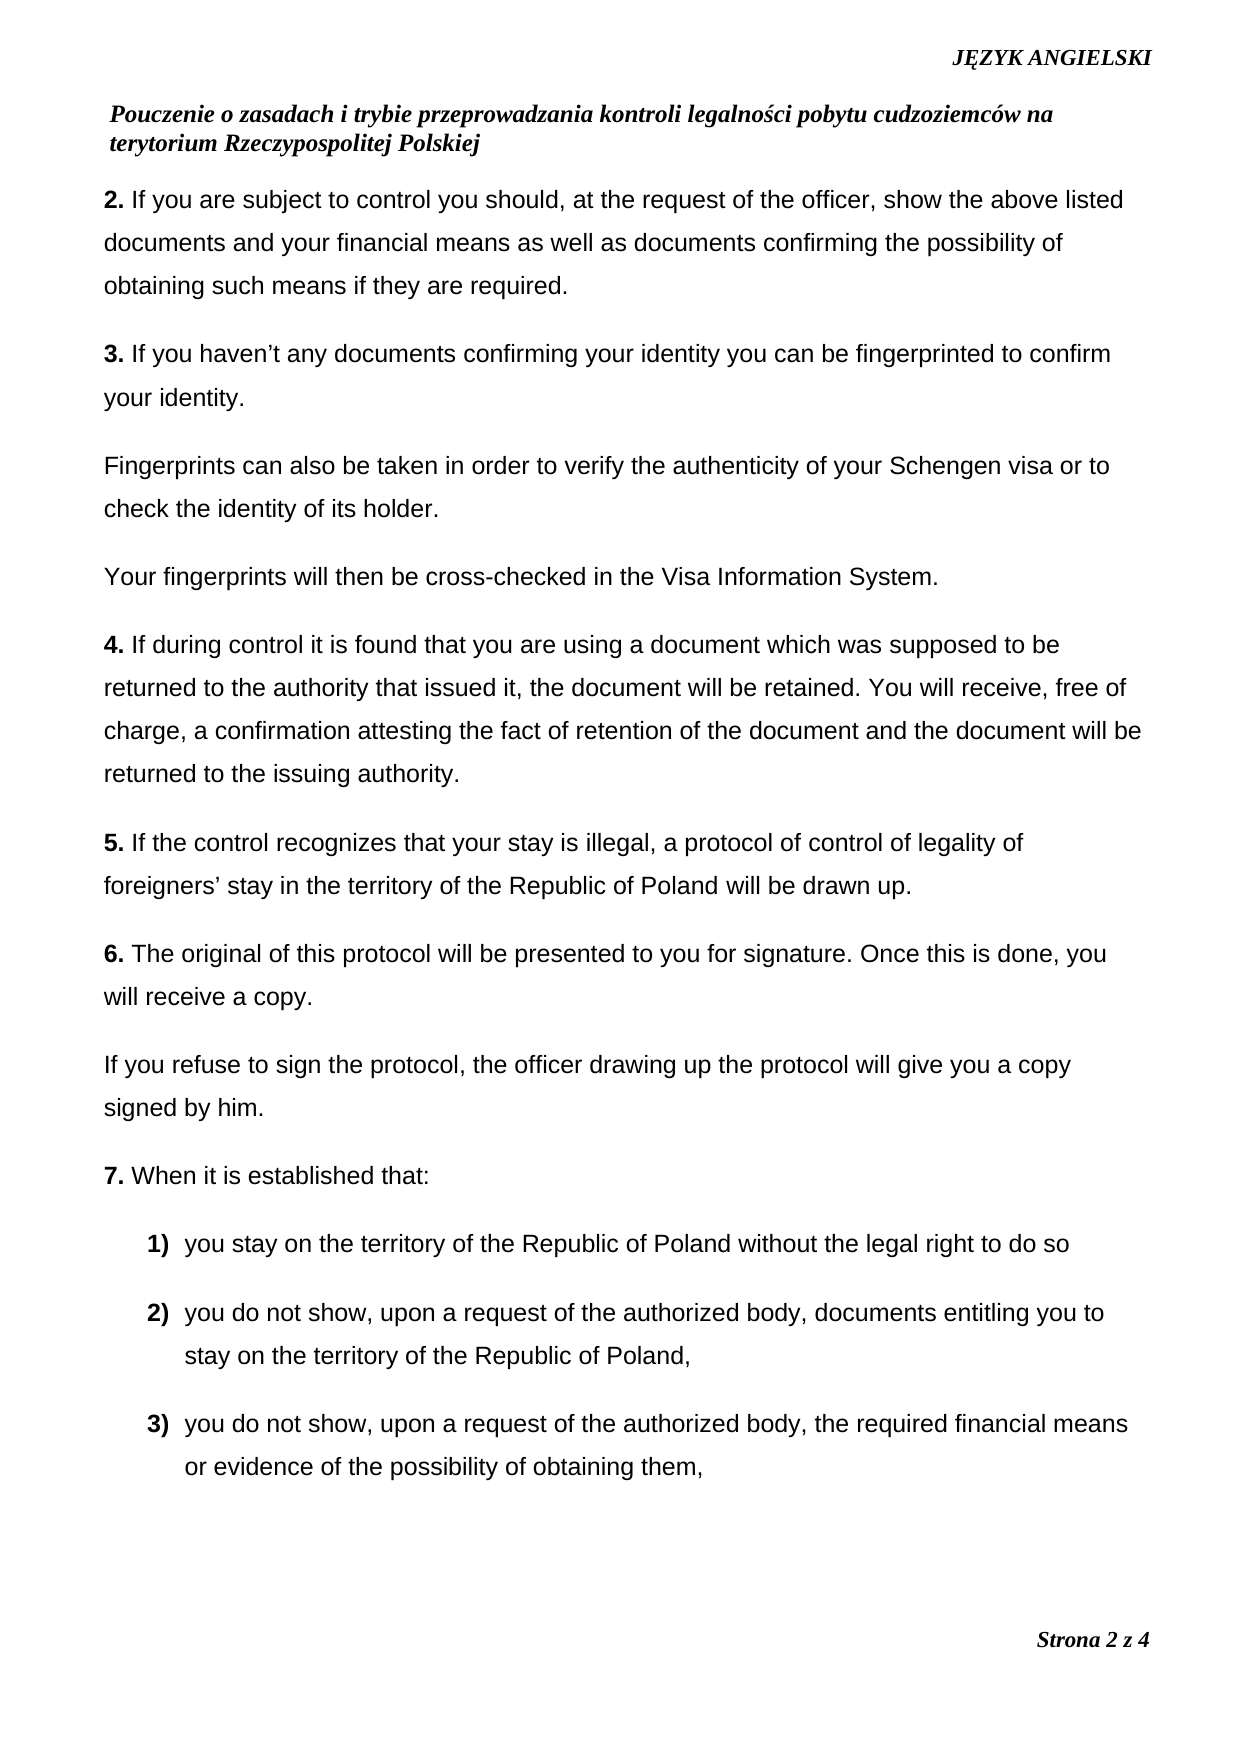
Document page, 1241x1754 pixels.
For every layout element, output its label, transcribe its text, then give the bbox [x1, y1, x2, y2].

text 6. The original of this protocol will be presented to you for signature. Once this is done, you will receive a copy. [103, 939, 1146, 1011]
text 5. If the control recognizes that your stay is illegal, a protocol of control of legality of foreigners’ stay in the territory of the Republic of Poland will be drawn up. [103, 827, 1146, 899]
list you do not show, upon a request of the authorized body, the required financial means or evidence of the possibility of obtaining them, [147, 1409, 1146, 1481]
text 7. When it is established that: [103, 1161, 1146, 1190]
text 3. If you haven’t any documents confirming your identity you can be fingerprinted to confirm your identity. [103, 339, 1146, 411]
text Your fingerprints will then be cross-checked in the Visa Information System. [103, 562, 1146, 591]
text 4. If during control it is found that you are using a document which was supposed to be returned to the authority that issued it, the document will be retained. You will receive, free of charge, a confirmation attesting the fact of retention of the document and the document will be returned to the issuing authority. [103, 630, 1146, 788]
list you stay on the territory of the Republic of Poland without the legal right to do so [147, 1229, 1146, 1258]
text If you refuse to sign the protocol, the officer drawing up the protocol will give you a copy signed by him. [103, 1050, 1146, 1122]
text Fingerprints can also be taken in order to verify the authenticity of your Schengen visa or to check the identity of its holder. [103, 451, 1146, 522]
text 2. If you are subject to control you should, at the request of the officer, show the above listed documents and your financial means as well as documents confirming the possibility of obtaining such means if they are required. [103, 185, 1146, 300]
list you do not show, upon a request of the authorized body, documents entitling you to stay on the territory of the Republic of Poland, [147, 1297, 1146, 1369]
